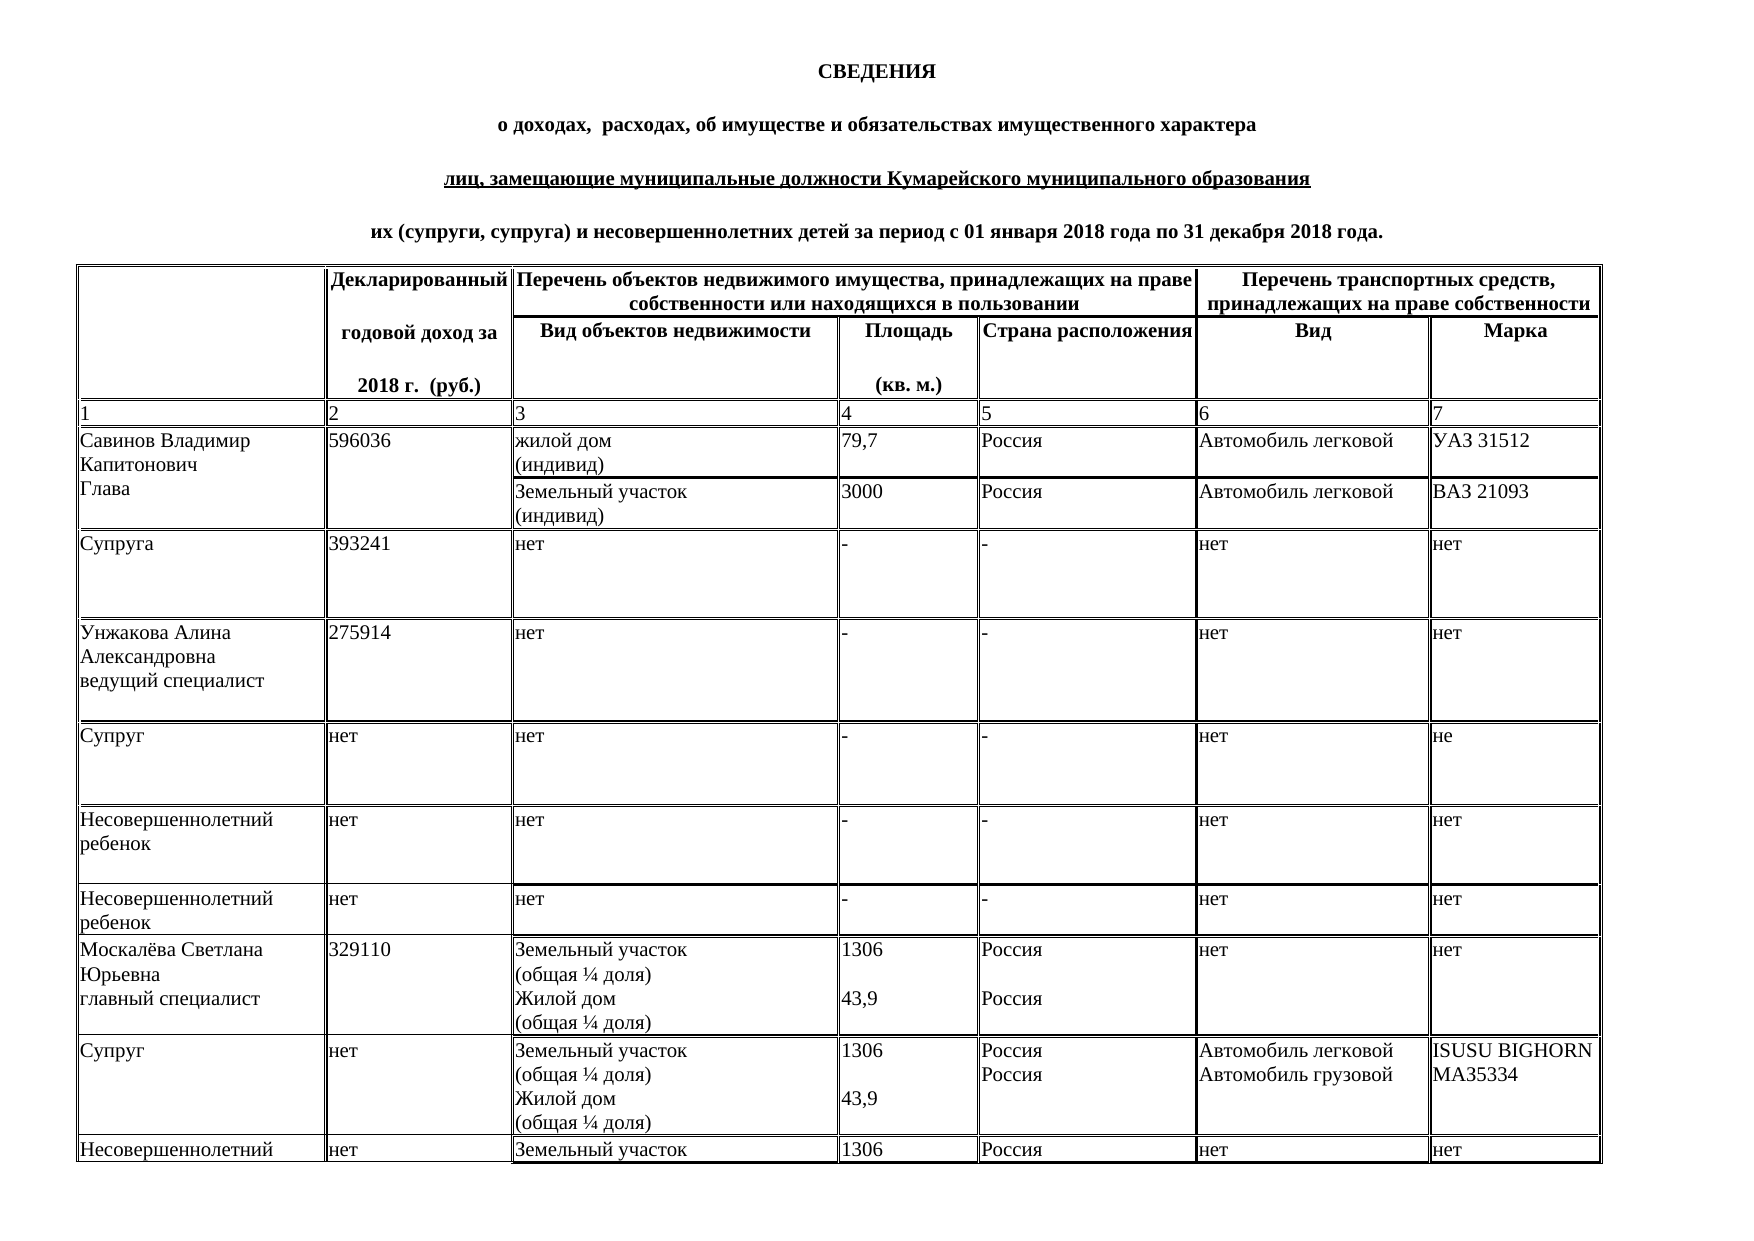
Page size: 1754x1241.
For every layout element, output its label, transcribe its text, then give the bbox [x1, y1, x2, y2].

table_cell 4 [840, 401, 977, 425]
table_cell нет [1430, 617, 1601, 720]
table_cell нет [1430, 1134, 1601, 1161]
table_cell Страна расположения [980, 318, 1195, 397]
text о доходах, расходах, об имуществе и обязательствах имущественного характера [75, 112, 1679, 136]
table_cell 393241 [328, 531, 511, 617]
table_cell нет [514, 531, 837, 617]
table_cell нет [1198, 531, 1428, 617]
table_cell - [840, 724, 977, 803]
table_cell 5 [980, 401, 1195, 425]
table_header Перечень транспортных средств, принадлежащих на праве собственности [1196, 267, 1599, 315]
table_cell Россия [980, 479, 1195, 527]
table_cell 1 [79, 398, 324, 425]
text их (супруги, супруга) и несовершеннолетних детей за период с 01 января 2018 года по 31 декабря 2018 года. [75, 219, 1679, 243]
table_cell ВАЗ 21093 [1432, 476, 1599, 527]
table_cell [79, 1135, 324, 1161]
table_cell - [840, 620, 977, 720]
table_cell - [840, 531, 977, 617]
table_cell ISUSU BIGHORN МАЗ5334 [1432, 1034, 1600, 1134]
table_cell нет [1198, 724, 1428, 803]
table_cell Земельный участок (индивид) [514, 479, 837, 527]
table_cell нет [514, 620, 837, 720]
table_cell - [980, 807, 1195, 883]
table_cell - [840, 807, 977, 883]
table_cell Савинов Владимир Капитонович Глава [77, 425, 326, 527]
table_cell 1306 43,9 [840, 1137, 977, 1161]
table_cell нет [328, 884, 511, 934]
table_cell Супруга [79, 528, 324, 617]
table_cell Россия Россия [980, 1137, 1195, 1161]
table_cell Россия [980, 428, 1195, 476]
table_cell нет [1432, 883, 1601, 934]
table_cell нет [328, 1035, 511, 1134]
table_cell нет [1198, 938, 1428, 1034]
table_cell жилой дом (индивид) [514, 428, 837, 476]
table_header Перечень объектов недвижимого имущества, принадлежащих на праве собственности или находящихся в пользовании [513, 267, 1196, 315]
table_cell нет [1432, 934, 1600, 1034]
table_cell Вид объектов недвижимости [514, 318, 837, 397]
table_cell 6 [1198, 401, 1428, 425]
table_cell Россия Россия [980, 1038, 1195, 1134]
table_cell нет [514, 807, 837, 883]
table_cell 596036 [328, 428, 511, 527]
table_cell нет [328, 807, 511, 883]
table_cell 79,7 [840, 428, 977, 476]
table_cell нет [1432, 804, 1600, 883]
table_cell нет [1432, 528, 1600, 617]
table_header [77, 265, 326, 397]
table_cell Супруг [79, 720, 324, 803]
table_cell нет [1198, 807, 1428, 883]
table_cell Автомобиль легковой Автомобиль грузовой [1198, 1038, 1428, 1134]
table_cell не [1432, 720, 1600, 803]
table_cell 2 [328, 401, 511, 425]
table_cell Несовершеннолетний ребенок [79, 884, 324, 934]
table_cell Марка [1432, 315, 1599, 397]
table_cell - [840, 886, 977, 934]
table_cell 329110 [328, 935, 511, 1034]
table_cell нет [1198, 620, 1428, 720]
table_cell - [980, 886, 1195, 934]
table_cell 1306 43,9 [840, 938, 977, 1034]
table_cell Несовершеннолетний ребенок [79, 804, 324, 883]
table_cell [514, 1038, 837, 1134]
table_cell УАЗ 31512 [1430, 425, 1601, 476]
table_cell Автомобиль легковой [1198, 479, 1428, 527]
table_cell - [980, 531, 1195, 617]
table_cell нет [1198, 1137, 1428, 1161]
table_cell 3000 [840, 479, 977, 527]
table_cell Унжакова Алина Александровна ведущий специалист [77, 617, 326, 720]
table_cell - [980, 620, 1195, 720]
table_cell Вид [1198, 318, 1428, 397]
table_cell Земельный участок (общая ¼ доля) Жилой дом (общая ¼ доля) [514, 938, 837, 1034]
table_cell - [980, 724, 1195, 803]
table_cell Россия Россия [980, 938, 1195, 1034]
table_cell 3 [514, 401, 837, 425]
table_cell нет [514, 724, 837, 803]
text СВЕДЕНИЯ [75, 59, 1679, 83]
table_cell нет [328, 1135, 511, 1161]
table_header Декларированный годовой доход за 2018 г. (руб.) [326, 267, 512, 397]
table_cell Площадь (кв. м.) [840, 318, 977, 397]
table_cell нет [328, 724, 511, 803]
table_cell 1306 43,9 [840, 1038, 977, 1134]
table_cell Москалёва Светлана Юрьевна главный специалист [79, 935, 324, 1034]
table_cell 275914 [328, 620, 511, 720]
table_cell Автомобиль легковой [1198, 428, 1428, 476]
text лиц, замещающие муниципальные должности Кумарейского муниципального образования [75, 166, 1679, 189]
table_cell Супруг [79, 1035, 324, 1134]
table_cell нет [514, 886, 837, 934]
table_cell 7 [1432, 398, 1600, 425]
table_cell нет [1198, 886, 1428, 934]
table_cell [514, 1137, 837, 1161]
